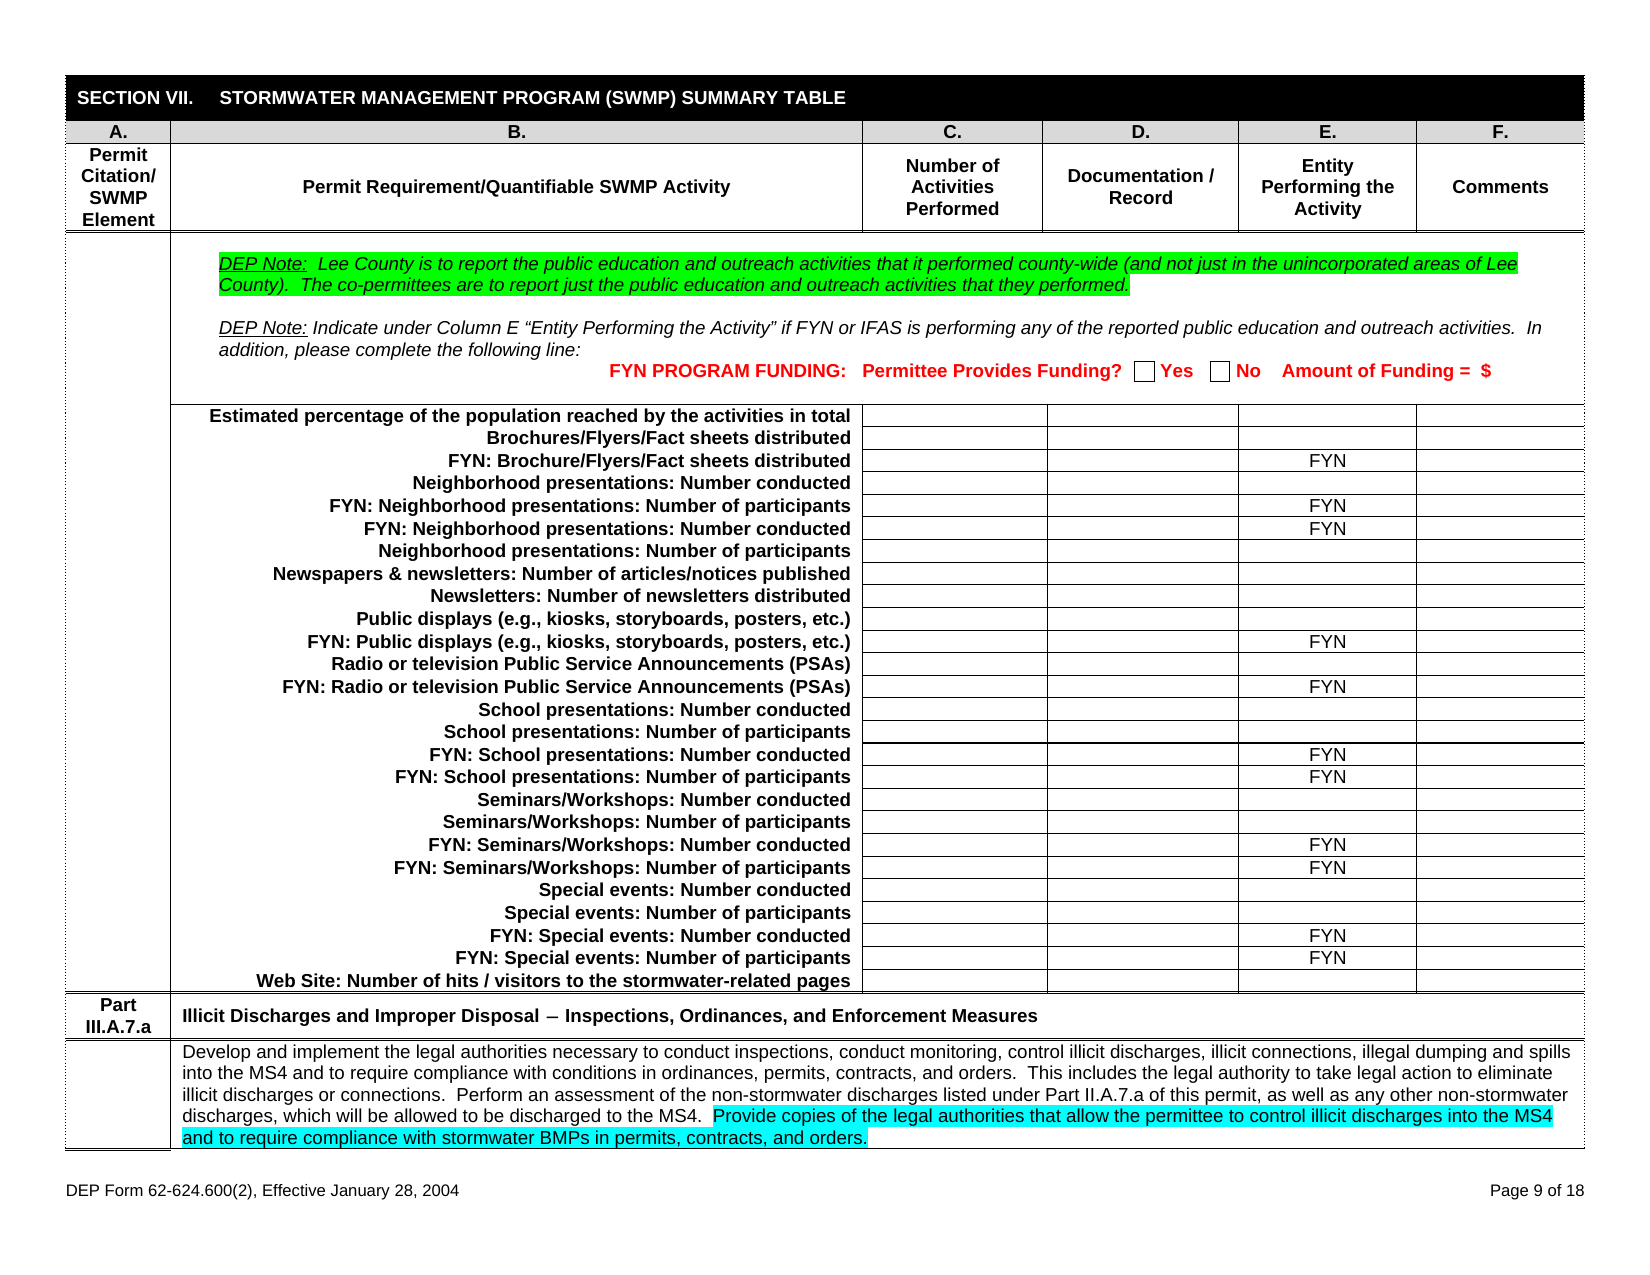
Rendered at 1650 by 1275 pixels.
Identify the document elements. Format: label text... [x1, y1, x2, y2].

table_cell FYN: School presentations: Number of participants [171, 765, 862, 788]
table_cell FYN: Neighborhood presentations: Number conducted [171, 516, 862, 539]
table_cell [1048, 450, 1238, 471]
table_cell [1239, 608, 1416, 629]
table_cell FYN [1239, 631, 1416, 652]
table_cell [863, 676, 1047, 697]
table_cell [1048, 631, 1238, 652]
table_cell School presentations: Number conducted [171, 697, 862, 720]
table_cell [1417, 857, 1584, 878]
table_cell [1048, 924, 1238, 946]
table_cell Permit Citation/SWMP Element [66, 144, 170, 230]
table_cell [1048, 676, 1238, 697]
table_cell [1048, 970, 1238, 991]
table_cell FYN: Special events: Number of participants [171, 946, 862, 968]
table_cell FYN [1239, 517, 1416, 539]
table_cell Number of Activities Performed [863, 144, 1042, 230]
table_cell [1048, 744, 1238, 765]
table_cell [1417, 902, 1584, 923]
table_cell Brochures/Flyers/Fact sheets distributed [171, 426, 862, 449]
table_cell [1417, 405, 1584, 426]
table_cell [1417, 676, 1584, 697]
table_cell [1048, 811, 1238, 833]
table_cell Neighborhood presentations: Number of participants [171, 539, 862, 562]
table_cell [1048, 721, 1238, 742]
table_cell [1417, 924, 1584, 946]
table_cell [863, 970, 1047, 991]
table_cell [1048, 879, 1238, 901]
table_cell FYN [1239, 834, 1416, 856]
table_cell FYN [1239, 495, 1416, 516]
table_cell FYN: Seminars/Workshops: Number of participants [171, 856, 862, 878]
table_cell [1048, 495, 1238, 516]
table_cell FYN [1239, 744, 1416, 765]
table_cell [1239, 653, 1416, 675]
table_cell [863, 811, 1047, 833]
table_cell Newsletters: Number of newsletters distributed [171, 584, 862, 607]
table_cell [1048, 698, 1238, 720]
table_cell [1417, 653, 1584, 675]
table_cell [1239, 721, 1416, 742]
table_cell [1417, 721, 1584, 742]
table_cell [1239, 879, 1416, 901]
table_cell [66, 1041, 170, 1148]
table_cell [863, 608, 1047, 629]
table_cell [1048, 857, 1238, 878]
table_cell [863, 653, 1047, 675]
table_cell B. [171, 121, 862, 143]
table_cell [1048, 766, 1238, 788]
table_cell [863, 450, 1047, 471]
table_cell [1417, 834, 1584, 856]
table_cell D. [1043, 121, 1238, 143]
table_cell [1048, 653, 1238, 675]
table_cell Neighborhood presentations: Number conducted [171, 471, 862, 494]
table_cell FYN [1239, 924, 1416, 946]
table_cell E. [1239, 121, 1416, 143]
table_cell C. [863, 121, 1042, 143]
table_cell [1417, 970, 1584, 991]
table_cell [1048, 585, 1238, 607]
table_cell [1417, 608, 1584, 629]
table_cell [863, 947, 1047, 968]
table_cell [863, 540, 1047, 562]
table_cell FYN [1239, 857, 1416, 878]
table_cell Comments [1417, 144, 1584, 230]
table_cell Permit Requirement/Quantifiable SWMP Activity [171, 144, 862, 230]
table_cell [1417, 631, 1584, 652]
table_cell [863, 789, 1047, 810]
table_cell [863, 585, 1047, 607]
table_cell [1239, 811, 1416, 833]
table_cell FYN [1239, 676, 1416, 697]
table_cell FYN: Seminars/Workshops: Number conducted [171, 833, 862, 856]
table_cell Part III.A.7.a [66, 994, 170, 1037]
table_cell Radio or television Public Service Announcements (PSAs) [171, 652, 862, 675]
table_cell [863, 924, 1047, 946]
table_cell [1417, 744, 1584, 765]
table_cell [1417, 766, 1584, 788]
table_cell [1239, 698, 1416, 720]
table_cell [863, 563, 1047, 584]
table_cell [863, 879, 1047, 901]
table_cell FYN: Public displays (e.g., kiosks, storyboards, posters, etc.) [171, 630, 862, 652]
table_cell [1417, 472, 1584, 494]
table_cell [1417, 517, 1584, 539]
table_cell [863, 427, 1047, 449]
table_cell [1417, 540, 1584, 562]
table_cell Documentation / Record [1043, 144, 1238, 230]
table_cell Newspapers & newsletters: Number of articles/notices published [171, 562, 862, 584]
table_cell Special events: Number of participants [171, 901, 862, 923]
table_cell [1239, 540, 1416, 562]
table_cell [863, 472, 1047, 494]
table_cell [1417, 947, 1584, 968]
table_cell [863, 405, 1047, 426]
table_cell Seminars/Workshops: Number conducted [171, 788, 862, 810]
table_cell A. [66, 121, 170, 143]
table_cell FYN: Radio or television Public Service Announcements (PSAs) [171, 675, 862, 697]
table_cell [1417, 585, 1584, 607]
table_cell FYN: Special events: Number conducted [171, 923, 862, 946]
table_cell [1048, 517, 1238, 539]
table_cell Special events: Number conducted [171, 878, 862, 901]
table_cell [1417, 811, 1584, 833]
table_cell FYN [1239, 766, 1416, 788]
table_header SECTION VII. STORMWATER MANAGEMENT PROGRAM (SWMP) SUMMARY TABLE [66, 75, 1584, 120]
table_cell F. [1417, 121, 1584, 143]
table_cell [1239, 902, 1416, 923]
table_cell [1048, 608, 1238, 629]
table_cell [1048, 405, 1238, 426]
table_cell FYN: School presentations: Number conducted [171, 743, 862, 765]
table_cell FYN [1239, 947, 1416, 968]
table_cell [1239, 405, 1416, 426]
table_cell [863, 631, 1047, 652]
table_cell Illicit Discharges and Improper Disposal Inspections, Ordinances, and Enforcement Measures [171, 994, 1584, 1037]
table_cell [1239, 472, 1416, 494]
table_cell [1048, 902, 1238, 923]
table_cell School presentations: Number of participants [171, 720, 862, 742]
table_cell [1417, 698, 1584, 720]
table_cell [863, 766, 1047, 788]
table_cell [1239, 970, 1416, 991]
table_cell FYN [1239, 450, 1416, 471]
table_cell Estimated percentage of the population reached by the activities in total [171, 405, 862, 426]
table_cell [1048, 789, 1238, 810]
table_cell [1239, 427, 1416, 449]
table_cell [1417, 427, 1584, 449]
table_cell [863, 698, 1047, 720]
table_cell [863, 744, 1047, 765]
table_cell FYN: Neighborhood presentations: Number of participants [171, 494, 862, 516]
table_cell [1048, 834, 1238, 856]
table_cell Web Site: Number of hits / visitors to the stormwater-related pages [171, 969, 862, 991]
table_cell [1417, 563, 1584, 584]
table_cell [1417, 450, 1584, 471]
table_cell [863, 902, 1047, 923]
table_cell Seminars/Workshops: Number of participants [171, 810, 862, 833]
table_cell [1048, 563, 1238, 584]
table_cell [863, 721, 1047, 742]
table_cell [1048, 427, 1238, 449]
table_cell [1239, 563, 1416, 584]
table_cell FYN: Brochure/Flyers/Fact sheets distributed [171, 449, 862, 471]
table_cell [1417, 879, 1584, 901]
table_cell [1417, 789, 1584, 810]
table_cell [1048, 540, 1238, 562]
table_cell [1239, 789, 1416, 810]
table_cell [863, 834, 1047, 856]
table_cell Public displays (e.g., kiosks, storyboards, posters, etc.) [171, 607, 862, 629]
table_cell [1239, 585, 1416, 607]
table_cell [863, 495, 1047, 516]
table_cell [1048, 472, 1238, 494]
table_cell Entity Performing the Activity [1239, 144, 1416, 230]
table_cell [863, 517, 1047, 539]
table_cell [1048, 947, 1238, 968]
table_cell [863, 857, 1047, 878]
table_cell [1417, 495, 1584, 516]
